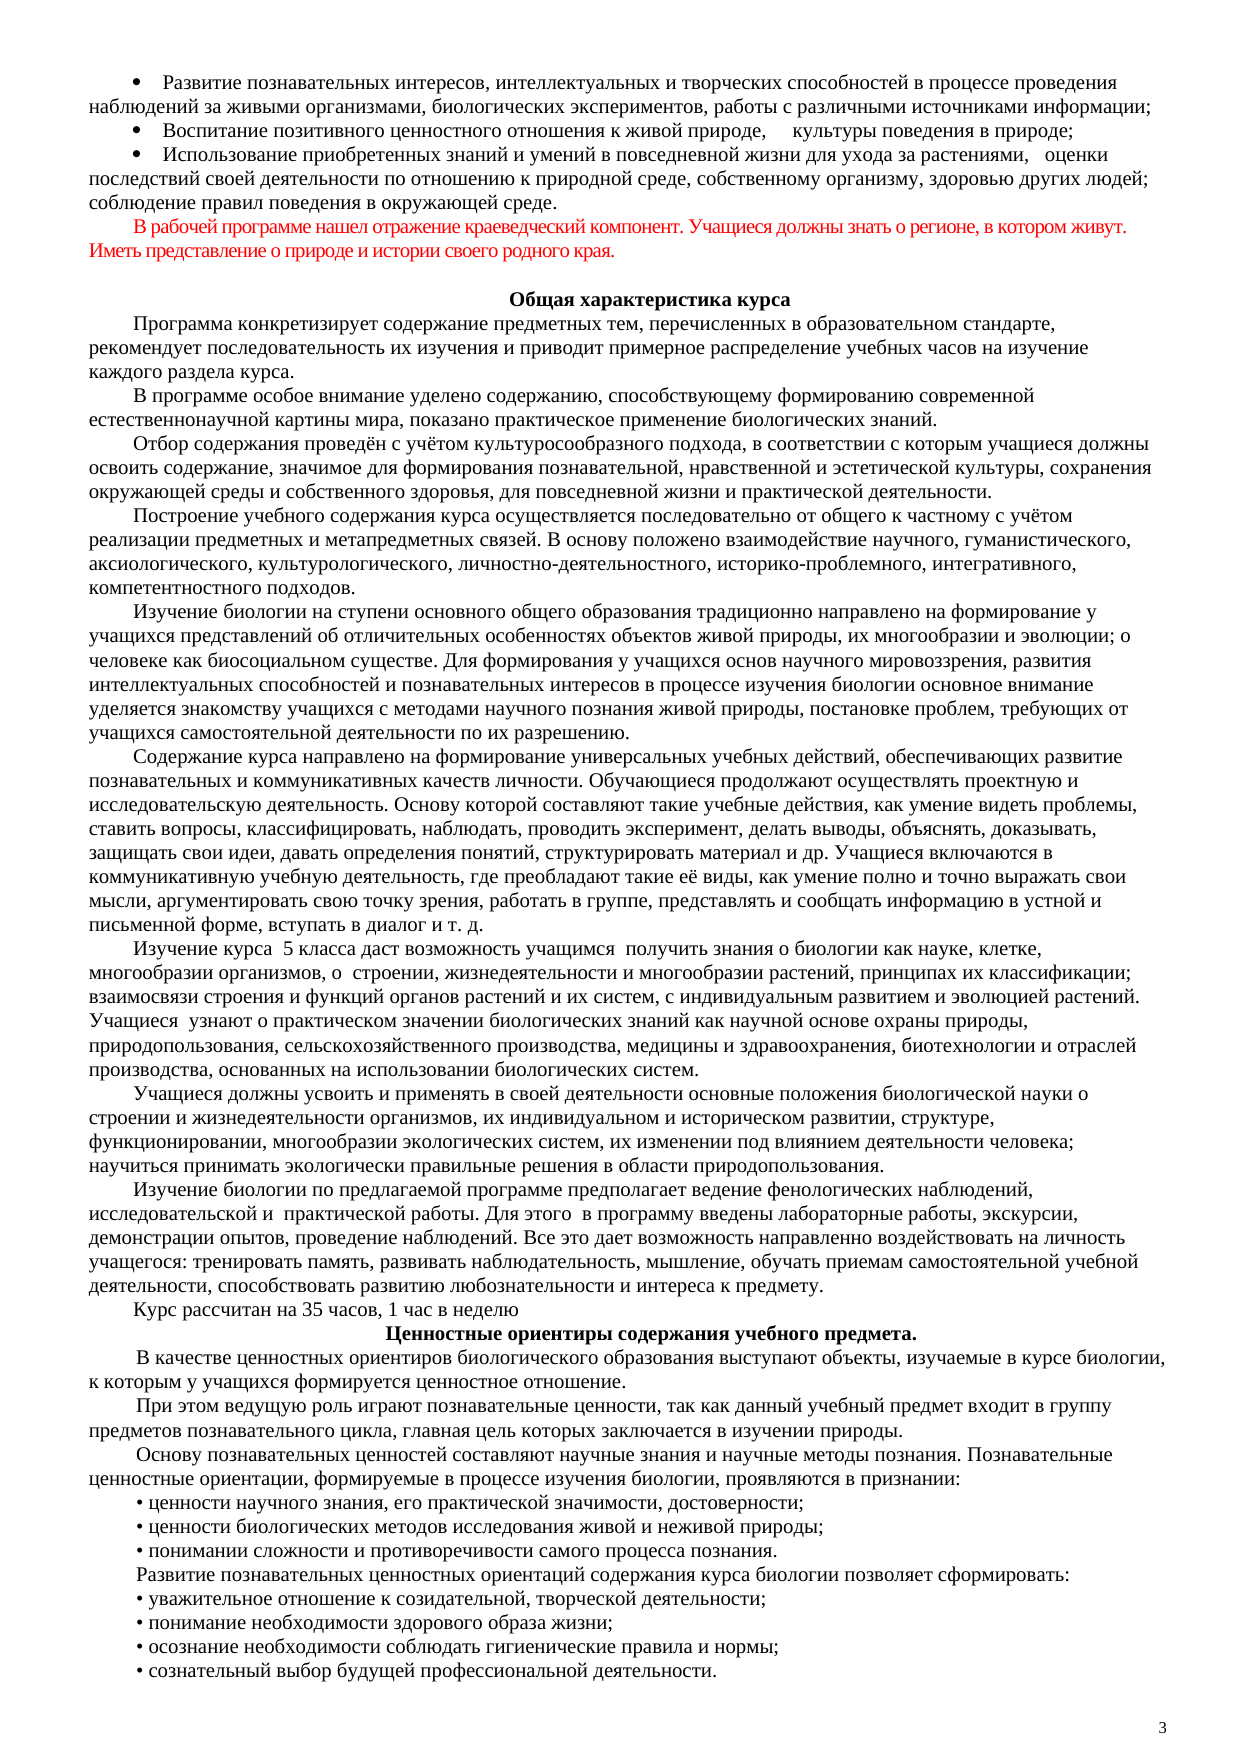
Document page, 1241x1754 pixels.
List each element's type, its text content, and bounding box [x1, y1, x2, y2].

text При этом ведущую роль играют познавательные ценности, так как данный учебный предмет входит в группу предметов познавательного цикла, главная цель которых заключается в изучении природы. [88, 1393, 1167, 1442]
text • понимание необходимости здорового образа жизни; [88, 1610, 1167, 1634]
text Построение учебного содержания курса осуществляется последовательно от общего к частному с учётом реализации предметных и метапредметных связей. В основу положено взаимодействие научного, гуманистического, аксиологического, культурологического, личностно-деятельностного, историко-проблемного, интегративного, компетентностного подходов. [88, 503, 1167, 599]
text Изучение курса 5 класса даст возможность учащимся получить знания о биологии как науке, клетке, многообразии организмов, о строении, жизнедеятельности и многообразии растений, принципах их классификации; взаимосвязи строения и функций органов растений и их систем, с индивидуальным развитием и эволюцией растений. Учащиеся узнают о практическом значении биологических знаний как научной основе охраны природы, природопользования, сельскохозяйственного производства, медицины и здравоохранения, биотехнологии и отраслей производства, основанных на использовании биологических систем. [88, 936, 1167, 1081]
text В программе особое внимание уделено содержанию, способствующему формированию современной естественнонаучной картины мира, показано практическое применение биологических знаний. [88, 383, 1167, 431]
text • уважительное отношение к созидательной, творческой деятельности; [88, 1586, 1167, 1610]
text В рабочей программе нашел отражение краеведческий компонент. Учащиеся должны знать о регионе, в котором живут. Иметь представление о природе и истории своего родного края. [88, 214, 1167, 262]
list Развитие познавательных интересов, интеллектуальных и творческих способностей в процессе проведения наблюдений за живыми организмами, биологических экспериментов, работы с различными источниками информации; [88, 70, 1167, 118]
text Программа конкретизирует содержание предметных тем, перечисленных в образовательном стандарте, рекомендует последовательность их изучения и приводит примерное распределение учебных часов на изучение каждого раздела курса. [88, 311, 1167, 383]
text Отбор содержания проведён с учётом культуросообразного подхода, в соответствии с которым учащиеся должны освоить содержание, значимое для формирования познавательной, нравственной и эстетической культуры, сохранения окружающей среды и собственного здоровья, для повседневной жизни и практической деятельности. [88, 431, 1167, 503]
text • ценности научного знания, его практической значимости, достоверности; [88, 1490, 1167, 1514]
text Развитие познавательных ценностных ориентаций содержания курса биологии позволяет сформировать: [88, 1562, 1167, 1586]
text В качестве ценностных ориентиров биологического образования выступают объекты, изучаемые в курсе биологии, к которым у учащихся формируется ценностное отношение. [88, 1345, 1167, 1393]
list Воспитание позитивного ценностного отношения к живой природе, культуры поведения в природе; [88, 118, 1167, 142]
text Основу познавательных ценностей составляют научные знания и научные методы познания. Познавательные ценностные ориентации, формируемые в процессе изучения биологии, проявляются в признании: [88, 1442, 1167, 1490]
list Использование приобретенных знаний и умений в повседневной жизни для ухода за растениями, оценки последствий своей деятельности по отношению к природной среде, собственному организму, здоровью других людей; соблюдение правил поведения в окружающей среде. [88, 142, 1167, 214]
text • осознание необходимости соблюдать гигиенические правила и нормы; [88, 1634, 1167, 1658]
text • сознательный выбор будущей профессиональной деятельности. [88, 1658, 1167, 1682]
text Изучение биологии по предлагаемой программе предполагает ведение фенологических наблюдений, исследовательской и практической работы. Для этого в программу введены лабораторные работы, экскурсии, демонстрации опытов, проведение наблюдений. Все это дает возможность направленно воздействовать на личность учащегося: тренировать память, развивать наблюдательность, мышление, обучать приемам самостоятельной учебной деятельности, способствовать развитию любознательности и интереса к предмету. [88, 1177, 1167, 1297]
text Курс рассчитан на 35 часов, 1 час в неделю [88, 1297, 1167, 1321]
text Содержание курса направлено на формирование универсальных учебных действий, обеспечивающих развитие познавательных и коммуникативных качеств личности. Обучающиеся продолжают осуществлять проектную и исследовательскую деятельность. Основу которой составляют такие учебные действия, как умение видеть проблемы, ставить вопросы, классифицировать, наблюдать, проводить эксперимент, делать выводы, объяснять, доказывать, защищать свои идеи, давать определения понятий, структурировать материал и др. Учащиеся включаются в коммуникативную учебную деятельность, где преобладают такие её виды, как умение полно и точно выражать свои мысли, аргументировать свою точку зрения, работать в группе, представлять и сообщать информацию в устной и письменной форме, вступать в диалог и т. д. [88, 744, 1167, 936]
text Учащиеся должны усвоить и применять в своей деятельности основные положения биологической науки о строении и жизнедеятельности организмов, их индивидуальном и историческом развитии, структуре, функционировании, многообразии экологических систем, их изменении под влиянием деятельности человека; научиться принимать экологически правильные решения в области природопользования. [88, 1081, 1167, 1177]
text Ценностные ориентиры содержания учебного предмета. [88, 1321, 1167, 1345]
text Общая характеристика курса [88, 287, 1167, 311]
text • ценности биологических методов исследования живой и неживой природы; [88, 1514, 1167, 1538]
text Изучение биологии на ступени основного общего образования традиционно направлено на формирование у учащихся представлений об отличительных особенностях объектов живой природы, их многообразии и эволюции; о человеке как биосоциальном существе. Для формирования у учащихся основ научного мировоззрения, развития интеллектуальных способностей и познавательных интересов в процессе изучения биологии основное внимание уделяется знакомству учащихся с методами научного познания живой природы, постановке проблем, требующих от учащихся самостоятельной деятельности по их разрешению. [88, 599, 1167, 744]
text • понимании сложности и противоречивости самого процесса познания. [88, 1538, 1167, 1562]
